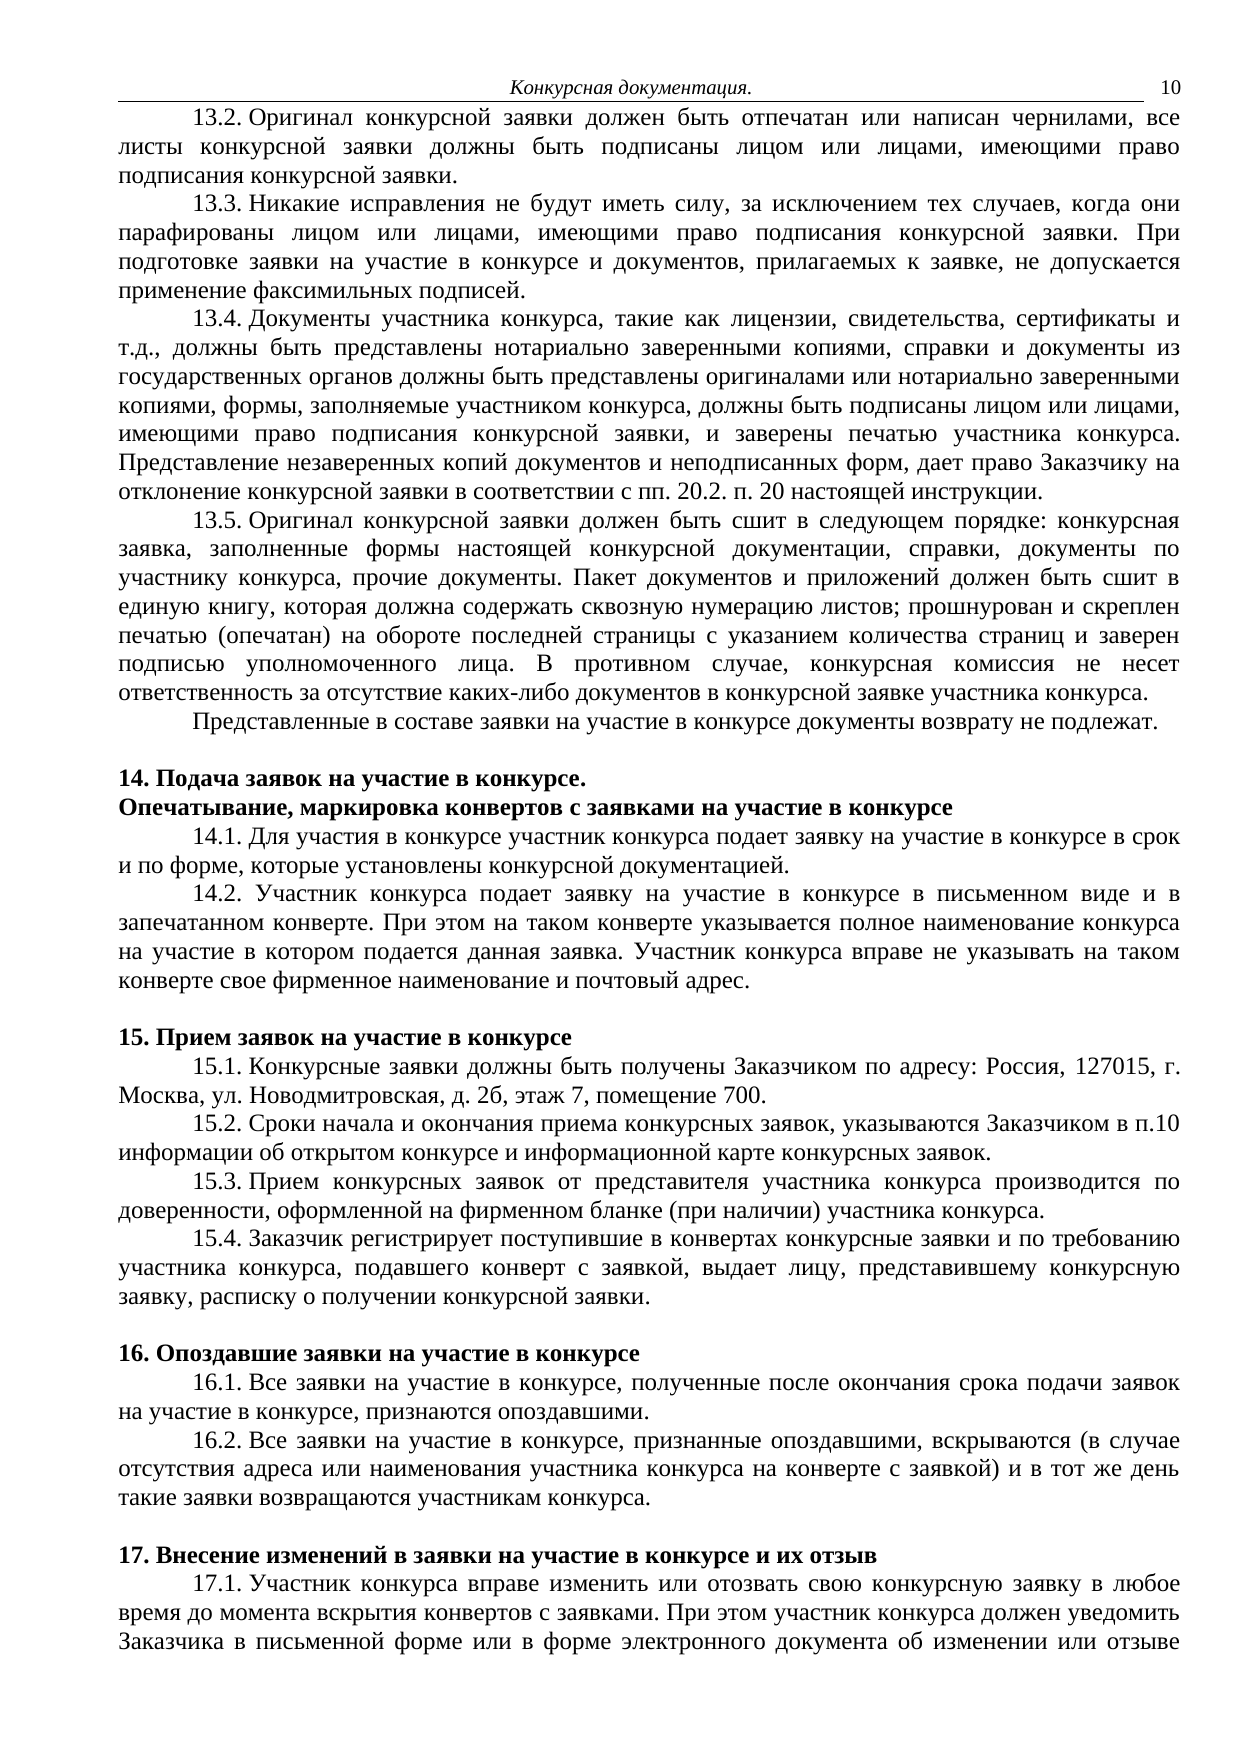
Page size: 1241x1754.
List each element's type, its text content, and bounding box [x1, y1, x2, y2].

text 15.3. Прием конкурсных заявок от представителя участника конкурса производится по доверенности, оформленной на фирменном бланке (при наличии) участника конкурса. [118, 1166, 1181, 1223]
text 17. Внесение изменений в заявки на участие в конкурсе и их отзыв [118, 1540, 1181, 1568]
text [118, 1568, 1181, 1655]
text 15. Прием заявок на участие в конкурсе [118, 1022, 1181, 1051]
text 16.1. Все заявки на участие в конкурсе, полученные после окончания срока подачи заявок на участие в конкурсе, признаются опоздавшими. [118, 1367, 1181, 1425]
text 13.2. Оригинал конкурсной заявки должен быть отпечатан или написан чернилами, все листы конкурсной заявки должны быть подписаны лицом или лицами, имеющими право подписания конкурсной заявки. [118, 102, 1181, 188]
text 15.4. Заказчик регистрирует поступившие в конвертах конкурсные заявки и по требованию участника конкурса, подавшего конверт с заявкой, выдает лицу, представившему конкурсную заявку, расписку о получении конкурсной заявки. [118, 1223, 1181, 1310]
text 14. Подача заявок на участие в конкурсе. [118, 763, 1181, 792]
text 16. Опоздавшие заявки на участие в конкурсе [118, 1338, 1181, 1367]
text 13.5. Оригинал конкурсной заявки должен быть сшит в следующем порядке: конкурсная заявка, заполненные формы настоящей конкурсной документации, справки, документы по участнику конкурса, прочие документы. Пакет документов и приложений должен быть сшит в единую книгу, которая должна содержать сквозную нумерацию листов; прошнурован и скреплен печатью (опечатан) на обороте последней страницы с указанием количества страниц и заверен подписью уполномоченного лица. В противном случае, конкурсная комиссия не несет ответственность за отсутствие каких-либо документов в конкурсной заявке участника конкурса. [118, 505, 1181, 706]
text 14.2. Участник конкурса подает заявку на участие в конкурсе в письменном виде и в запечатанном конверте. При этом на таком конверте указывается полное наименование конкурса на участие в котором подается данная заявка. Участник конкурса вправе не указывать на таком конверте свое фирменное наименование и почтовый адрес. [118, 878, 1181, 993]
text 15.1. Конкурсные заявки должны быть получены Заказчиком по адресу: Россия, 127015, г. Москва, ул. Новодмитровская, д. 2б, этаж 7, помещение 700. [118, 1051, 1181, 1108]
text 13.3. Никакие исправления не будут иметь силу, за исключением тех случаев, когда они парафированы лицом или лицами, имеющими право подписания конкурсной заявки. При подготовке заявки на участие в конкурсе и документов, прилагаемых к заявке, не допускается применение факсимильных подписей. [118, 188, 1181, 303]
text Представленные в составе заявки на участие в конкурсе документы возврату не подлежат. [118, 706, 1181, 735]
text 13.4. Документы участника конкурса, такие как лицензии, свидетельства, сертификаты и т.д., должны быть представлены нотариально заверенными копиями, справки и документы из государственных органов должны быть представлены оригиналами или нотариально заверенными копиями, формы, заполняемые участником конкурса, должны быть подписаны лицом или лицами, имеющими право подписания конкурсной заявки, и заверены печатью участника конкурса. Представление незаверенных копий документов и неподписанных форм, дает право Заказчику на отклонение конкурсной заявки в соответствии с пп. 20.2. п. 20 настоящей инструкции. [118, 303, 1181, 505]
text 15.2. Сроки начала и окончания приема конкурсных заявок, указываются Заказчиком в п.10 информации об открытом конкурсе и информационной карте конкурсных заявок. [118, 1108, 1181, 1166]
text 14.1. Для участия в конкурсе участник конкурса подает заявку на участие в конкурсе в срок и по форме, которые установлены конкурсной документацией. [118, 821, 1181, 878]
text 16.2. Все заявки на участие в конкурсе, признанные опоздавшими, вскрываются (в случае отсутствия адреса или наименования участника конкурса на конверте с заявкой) и в тот же день такие заявки возвращаются участникам конкурса. [118, 1425, 1181, 1511]
text Опечатывание, маркировка конвертов с заявками на участие в конкурсе [118, 792, 1181, 821]
